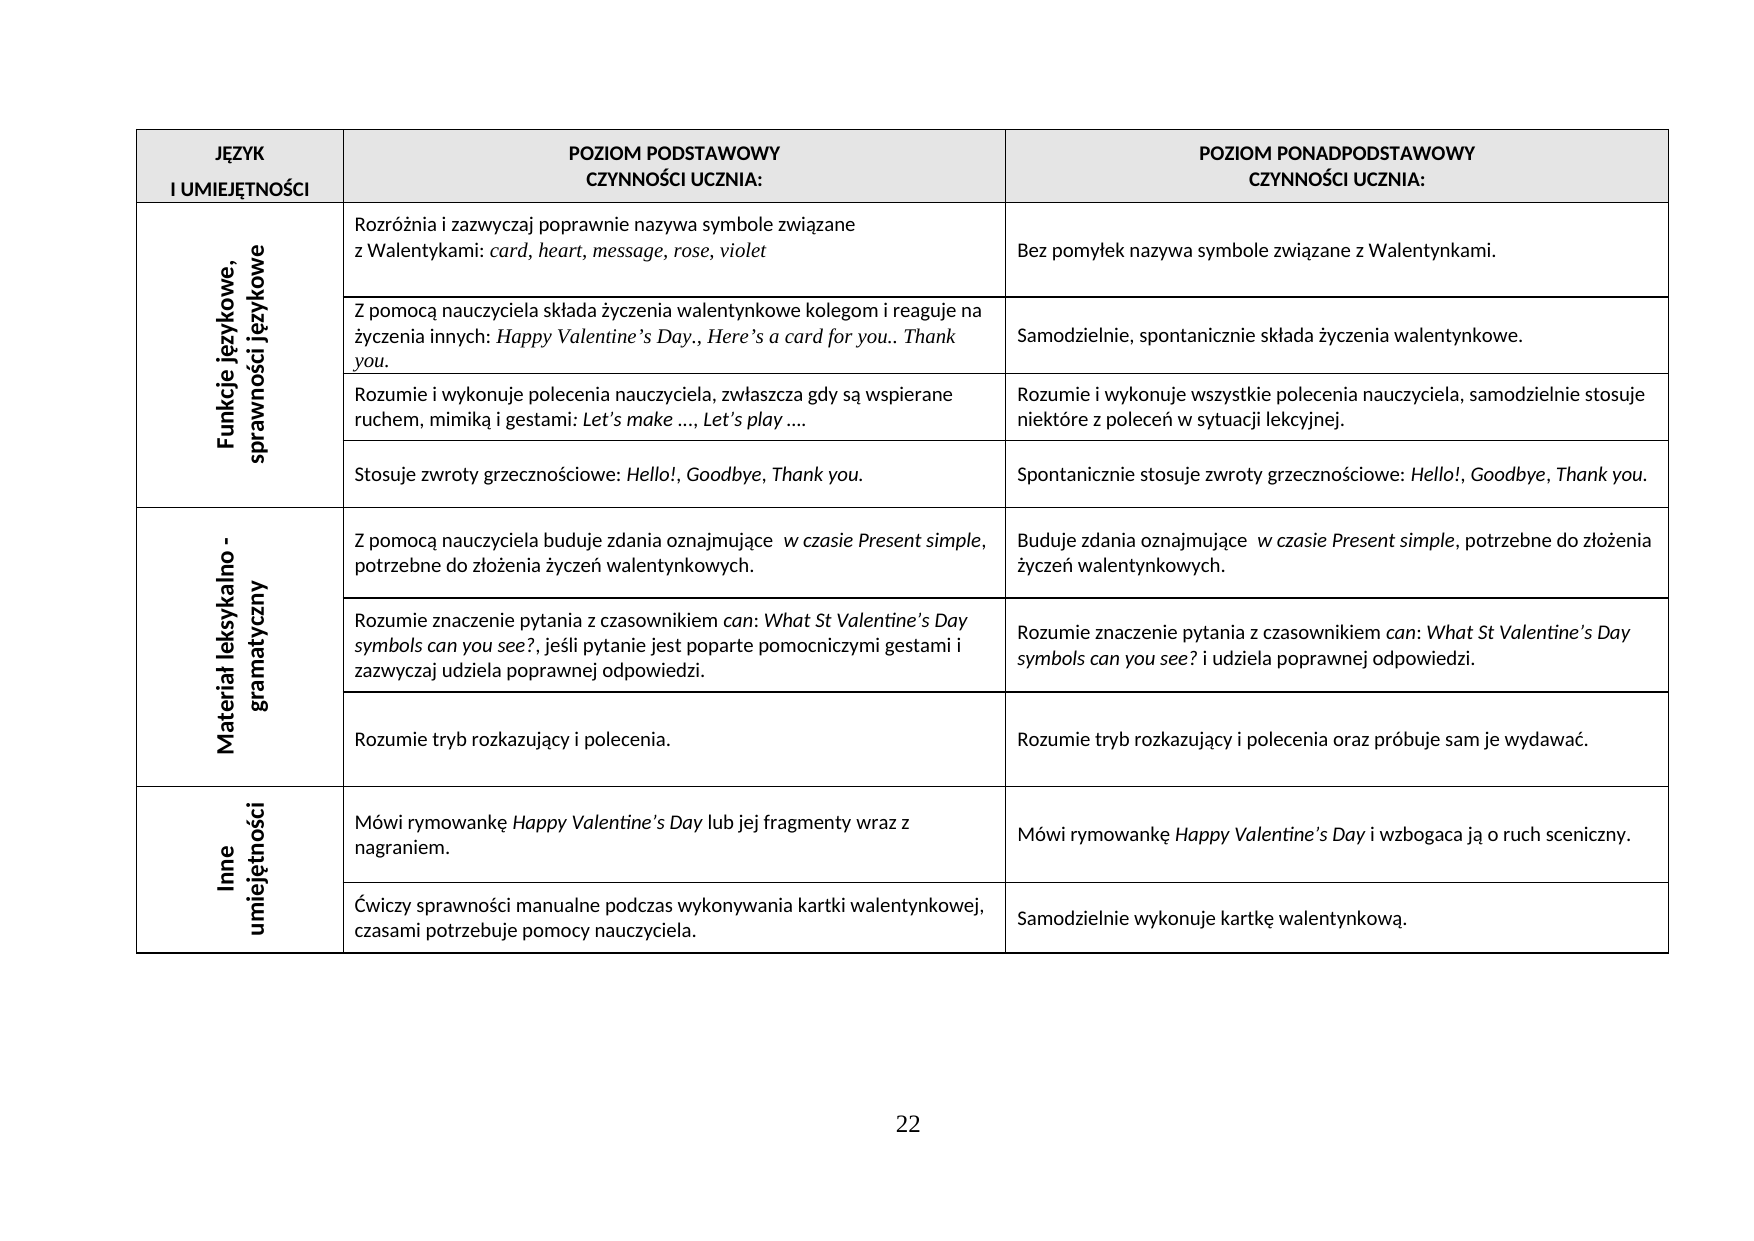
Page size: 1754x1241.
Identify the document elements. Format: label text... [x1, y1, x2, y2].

table_cell Materiał leksykalno - gramatyczny [137, 508, 343, 786]
table_cell Rozróżnia i zazwyczaj poprawnie nazywa symbole związane z Walentykami: card, heart, message, rose, violet [344, 203, 1005, 296]
table_header JĘZYK I UMIEJĘTNOŚCI [137, 130, 343, 202]
table_cell Mówi rymowankę Happy Valentine’s Day i wzbogaca ją o ruch sceniczny. [1006, 787, 1668, 882]
table_cell Rozumie znaczenie pytania z czasownikiem can: What St Valentine’s Day symbols can you see? i udziela poprawnej odpowiedzi. [1006, 599, 1668, 691]
table_cell Z pomocą nauczyciela składa życzenia walentynkowe kolegom i reaguje na życzenia innych: Happy Valentine’s Day., Here’s a card for you.. Thank you. [344, 298, 1005, 372]
table_header POZIOM PONADPODSTAWOWY CZYNNOŚCI UCZNIA: [1006, 130, 1668, 202]
table_cell Mówi rymowankę Happy Valentine’s Day lub jej fragmenty wraz z nagraniem. [344, 787, 1005, 882]
table_cell Rozumie i wykonuje wszystkie polecenia nauczyciela, samodzielnie stosuje niektóre z poleceń w sytuacji lekcyjnej. [1006, 374, 1668, 440]
table_cell Samodzielnie wykonuje kartkę walentynkową. [1006, 883, 1668, 952]
table_header POZIOM PODSTAWOWY CZYNNOŚCI UCZNIA: [344, 130, 1005, 202]
table_cell Z pomocą nauczyciela buduje zdania oznajmujące w czasie Present simple, potrzebne do złożenia życzeń walentynkowych. [344, 508, 1005, 597]
table_cell Rozumie i wykonuje polecenia nauczyciela, zwłaszcza gdy są wspierane ruchem, mimiką i gestami: Let’s make ..., Let’s play …. [344, 374, 1005, 440]
table_cell Spontanicznie stosuje zwroty grzecznościowe: Hello!, Goodbye, Thank you. [1006, 441, 1668, 507]
table_cell Stosuje zwroty grzecznościowe: Hello!, Goodbye, Thank you. [344, 441, 1005, 507]
table_cell Rozumie tryb rozkazujący i polecenia. [344, 693, 1005, 786]
table_cell Bez pomyłek nazywa symbole związane z Walentynkami. [1006, 203, 1668, 296]
table_cell Funkcje językowe, sprawności językowe [137, 203, 343, 507]
table_cell Samodzielnie, spontanicznie składa życzenia walentynkowe. [1006, 298, 1668, 372]
table_cell Buduje zdania oznajmujące w czasie Present simple, potrzebne do złożenia życzeń walentynkowych. [1006, 508, 1668, 597]
table_cell Inne umiejętności [137, 787, 343, 952]
table_cell Rozumie znaczenie pytania z czasownikiem can: What St Valentine’s Day symbols can you see?, jeśli pytanie jest poparte pomocniczymi gestami i zazwyczaj udziela poprawnej odpowiedzi. [344, 599, 1005, 691]
table_cell Rozumie tryb rozkazujący i polecenia oraz próbuje sam je wydawać. [1006, 693, 1668, 786]
table_cell Ćwiczy sprawności manualne podczas wykonywania kartki walentynkowej, czasami potrzebuje pomocy nauczyciela. [344, 883, 1005, 952]
